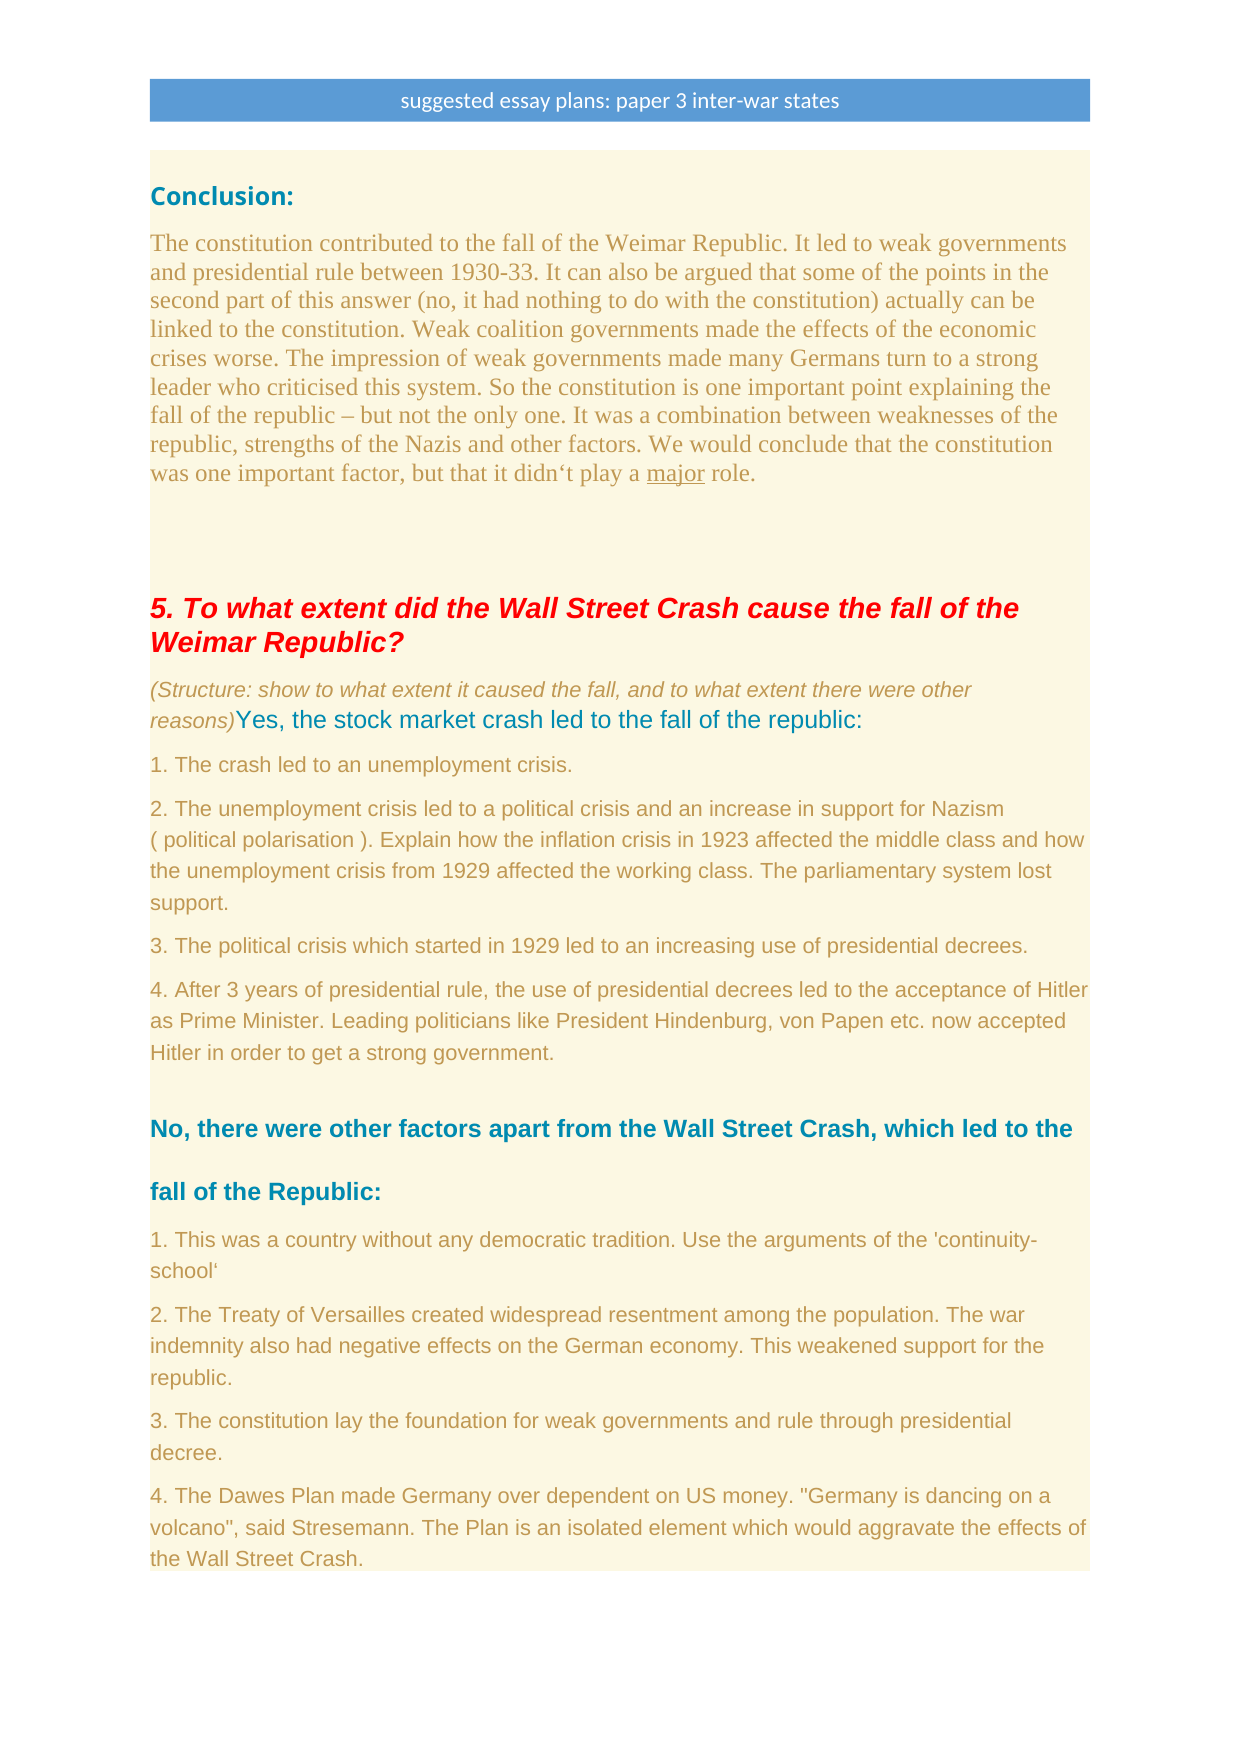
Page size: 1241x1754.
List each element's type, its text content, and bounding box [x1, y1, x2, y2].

text 1. The crash led to an unemployment crisis. [150, 746, 1090, 777]
text (Structure: show to what extent it caused the fall, and to what extent there were other reasons)Yes, the stock market crash led to the fall of the republic: [150, 671, 1090, 733]
text The constitution contributed to the fall of the Weimar Republic. It led to weak governments and presidential rule between 1930-33. It can also be argued that some of the points in the second part of this answer (no, it had nothing to do with the constitution) actually can be linked to the constitution. Weak coalition governments made the effects of the economic crises worse. The impression of weak governments made many Germans turn to a strong leader who criticised this system. So the constitution is one important point explaining the fall of the republic – but not the only one. It was a combination between weaknesses of the republic, strengths of the Nazis and other factors. We would conclude that the constitution was one important factor, but that it didn‘t play a major role. [150, 228, 1090, 487]
subtitle No, there were other factors apart from the Wall Street Crash, which led to the fall of the Republic: [150, 1080, 1090, 1205]
text 4. After 3 years of presidential rule, the use of presidential decrees led to the acceptance of Hitler as Prime Minister. Leading politicians like President Hindenburg, von Papen etc. now accepted Hitler in order to get a strong government. [150, 971, 1090, 1065]
text 2. The unemployment crisis led to a political crisis and an increase in support for Nazism ( political polarisation ). Explain how the inflation crisis in 1923 affected the middle class and how the unemployment crisis from 1929 affected the working class. The parliamentary system lost support. [150, 790, 1090, 915]
text 3. The political crisis which started in 1929 led to an increasing use of presidential decrees. [150, 927, 1090, 958]
text 2. The Treaty of Versailles created widespread resentment among the population. The war indemnity also had negative effects on the German economy. This weakened support for the republic. [150, 1296, 1090, 1390]
subtitle Conclusion: [150, 150, 1090, 212]
text 3. The constitution lay the foundation for weak governments and rule through presidential decree. [150, 1402, 1090, 1465]
text 1. This was a country without any democratic tradition. Use the arguments of the 'continuity-school‘ [150, 1221, 1090, 1283]
text 5. To what extent did the Wall Street Crash cause the fall of the Weimar Republic? [150, 591, 1090, 658]
text 4. The Dawes Plan made Germany over dependent on US money. "Germany is dancing on a volcano", said Stresemann. The Plan is an isolated element which would aggravate the effects of the Wall Street Crash. [150, 1477, 1090, 1571]
